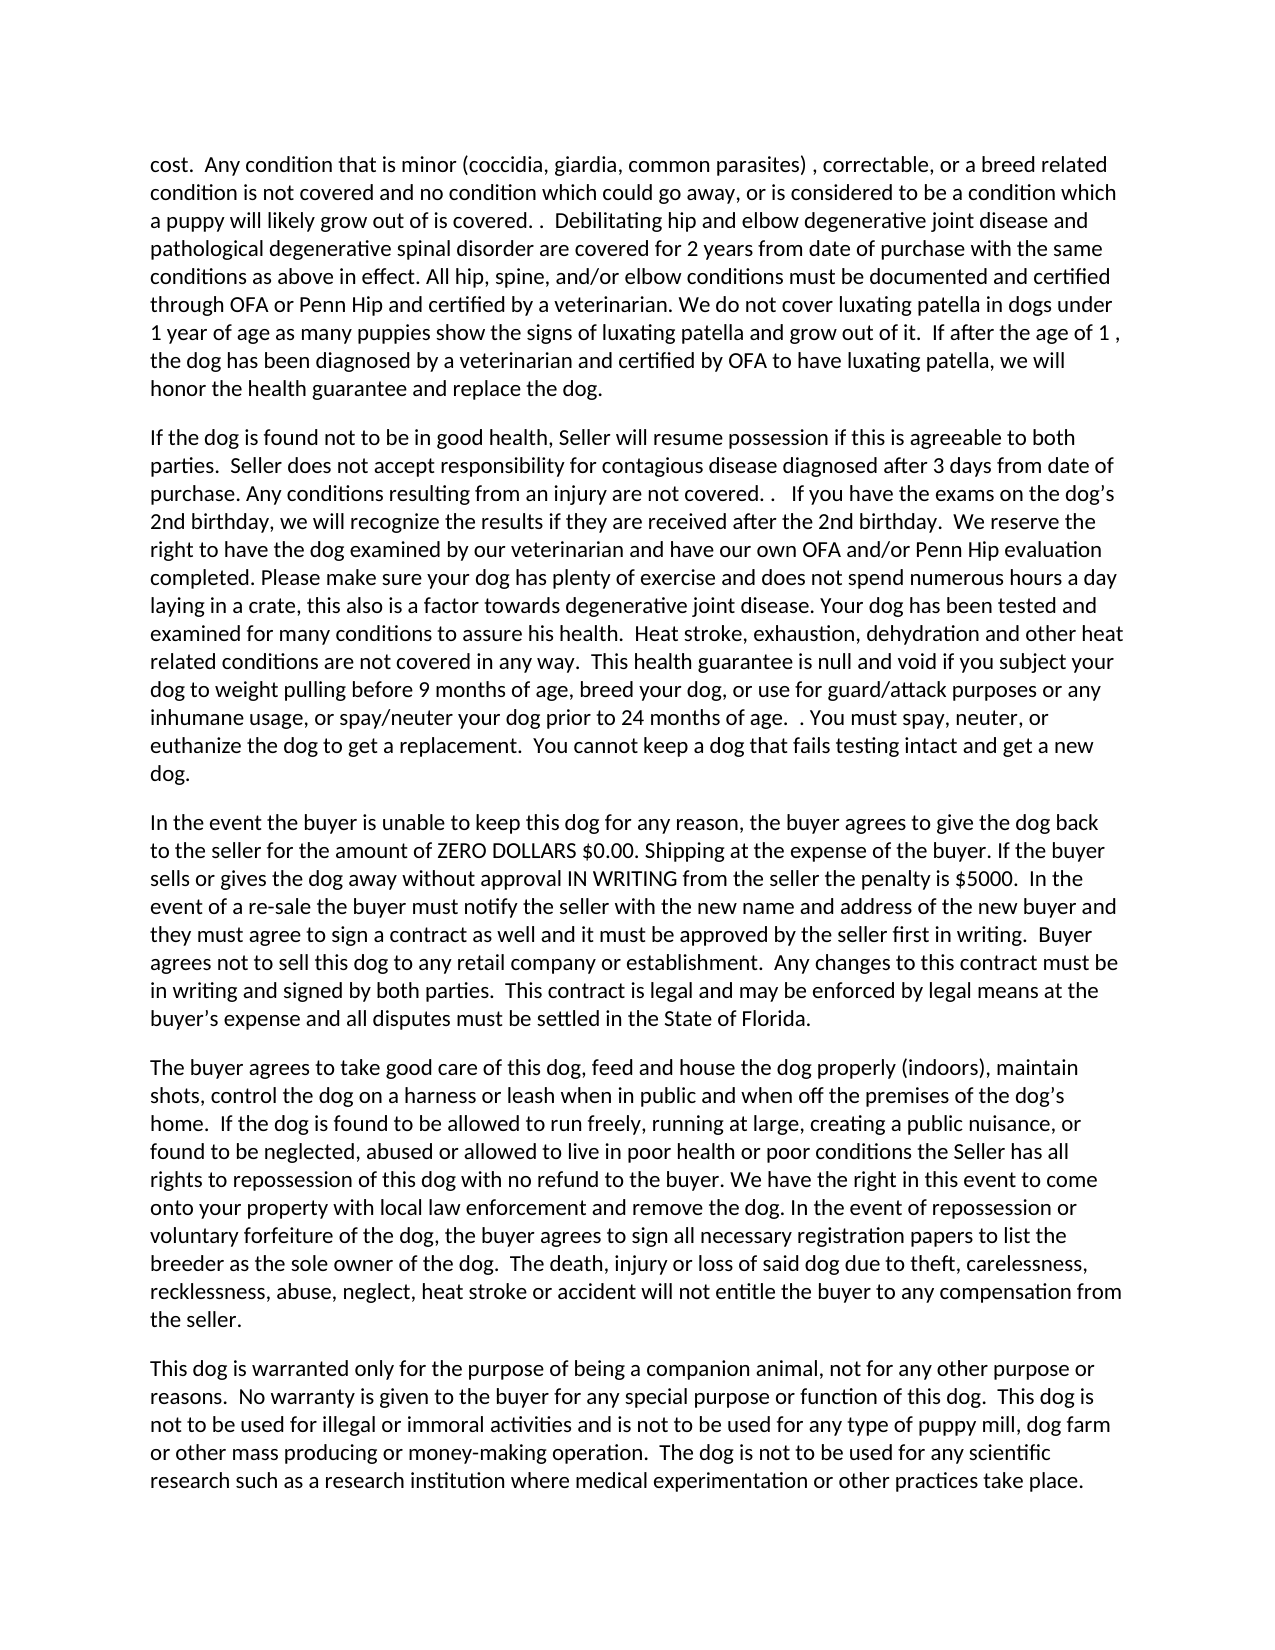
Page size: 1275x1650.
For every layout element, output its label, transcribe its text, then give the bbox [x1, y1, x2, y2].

text If the dog is found not to be in good health, Seller will resume possession if this is agreeable to both parties. Seller does not accept responsibility for contagious disease diagnosed after 3 days from date of purchase. Any conditions resulting from an injury are not covered. . If you have the exams on the dog’s 2nd birthday, we will recognize the results if they are received after the 2nd birthday. We reserve the right to have the dog examined by our veterinarian and have our own OFA and/or Penn Hip evaluation completed. Please make sure your dog has plenty of exercise and does not spend numerous hours a day laying in a crate, this also is a factor towards degenerative joint disease. Your dog has been tested and examined for many conditions to assure his health. Heat stroke, exhaustion, dehydration and other heat related conditions are not covered in any way. This health guarantee is null and void if you subject your dog to weight pulling before 9 months of age, breed your dog, or use for guard/attack purposes or any inhumane usage, or spay/neuter your dog prior to 24 months of age. . You must spay, neuter, or euthanize the dog to get a replacement. You cannot keep a dog that fails testing intact and get a new dog. [150, 423, 1125, 787]
text In the event the buyer is unable to keep this dog for any reason, the buyer agrees to give the dog back to the seller for the amount of ZERO DOLLARS $0.00. Shipping at the expense of the buyer. If the buyer sells or gives the dog away without approval IN WRITING from the seller the penalty is $5000. In the event of a re-sale the buyer must notify the seller with the new name and address of the new buyer and they must agree to sign a contract as well and it must be approved by the seller first in writing. Buyer agrees not to sell this dog to any retail company or establishment. Any changes to this contract must be in writing and signed by both parties. This contract is legal and may be enforced by legal means at the buyer’s expense and all disputes must be settled in the State of Florida. [150, 808, 1125, 1032]
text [150, 150, 1125, 402]
text The buyer agrees to take good care of this dog, feed and house the dog properly (indoors), maintain shots, control the dog on a harness or leash when in public and when off the premises of the dog’s home. If the dog is found to be allowed to run freely, running at large, creating a public nuisance, or found to be neglected, abused or allowed to live in poor health or poor conditions the Seller has all rights to repossession of this dog with no refund to the buyer. We have the right in this event to come onto your property with local law enforcement and remove the dog. In the event of repossession or voluntary forfeiture of the dog, the buyer agrees to sign all necessary registration papers to list the breeder as the sole owner of the dog. The death, injury or loss of said dog due to theft, carelessness, recklessness, abuse, neglect, heat stroke or accident will not entitle the buyer to any compensation from the seller. [150, 1053, 1125, 1333]
text This dog is warranted only for the purpose of being a companion animal, not for any other purpose or reasons. No warranty is given to the buyer for any special purpose or function of this dog. This dog is not to be used for illegal or immoral activities and is not to be used for any type of puppy mill, dog farm or other mass producing or money-making operation. The dog is not to be used for any scientific research such as a research institution where medical experimentation or other practices take place. [150, 1354, 1125, 1494]
